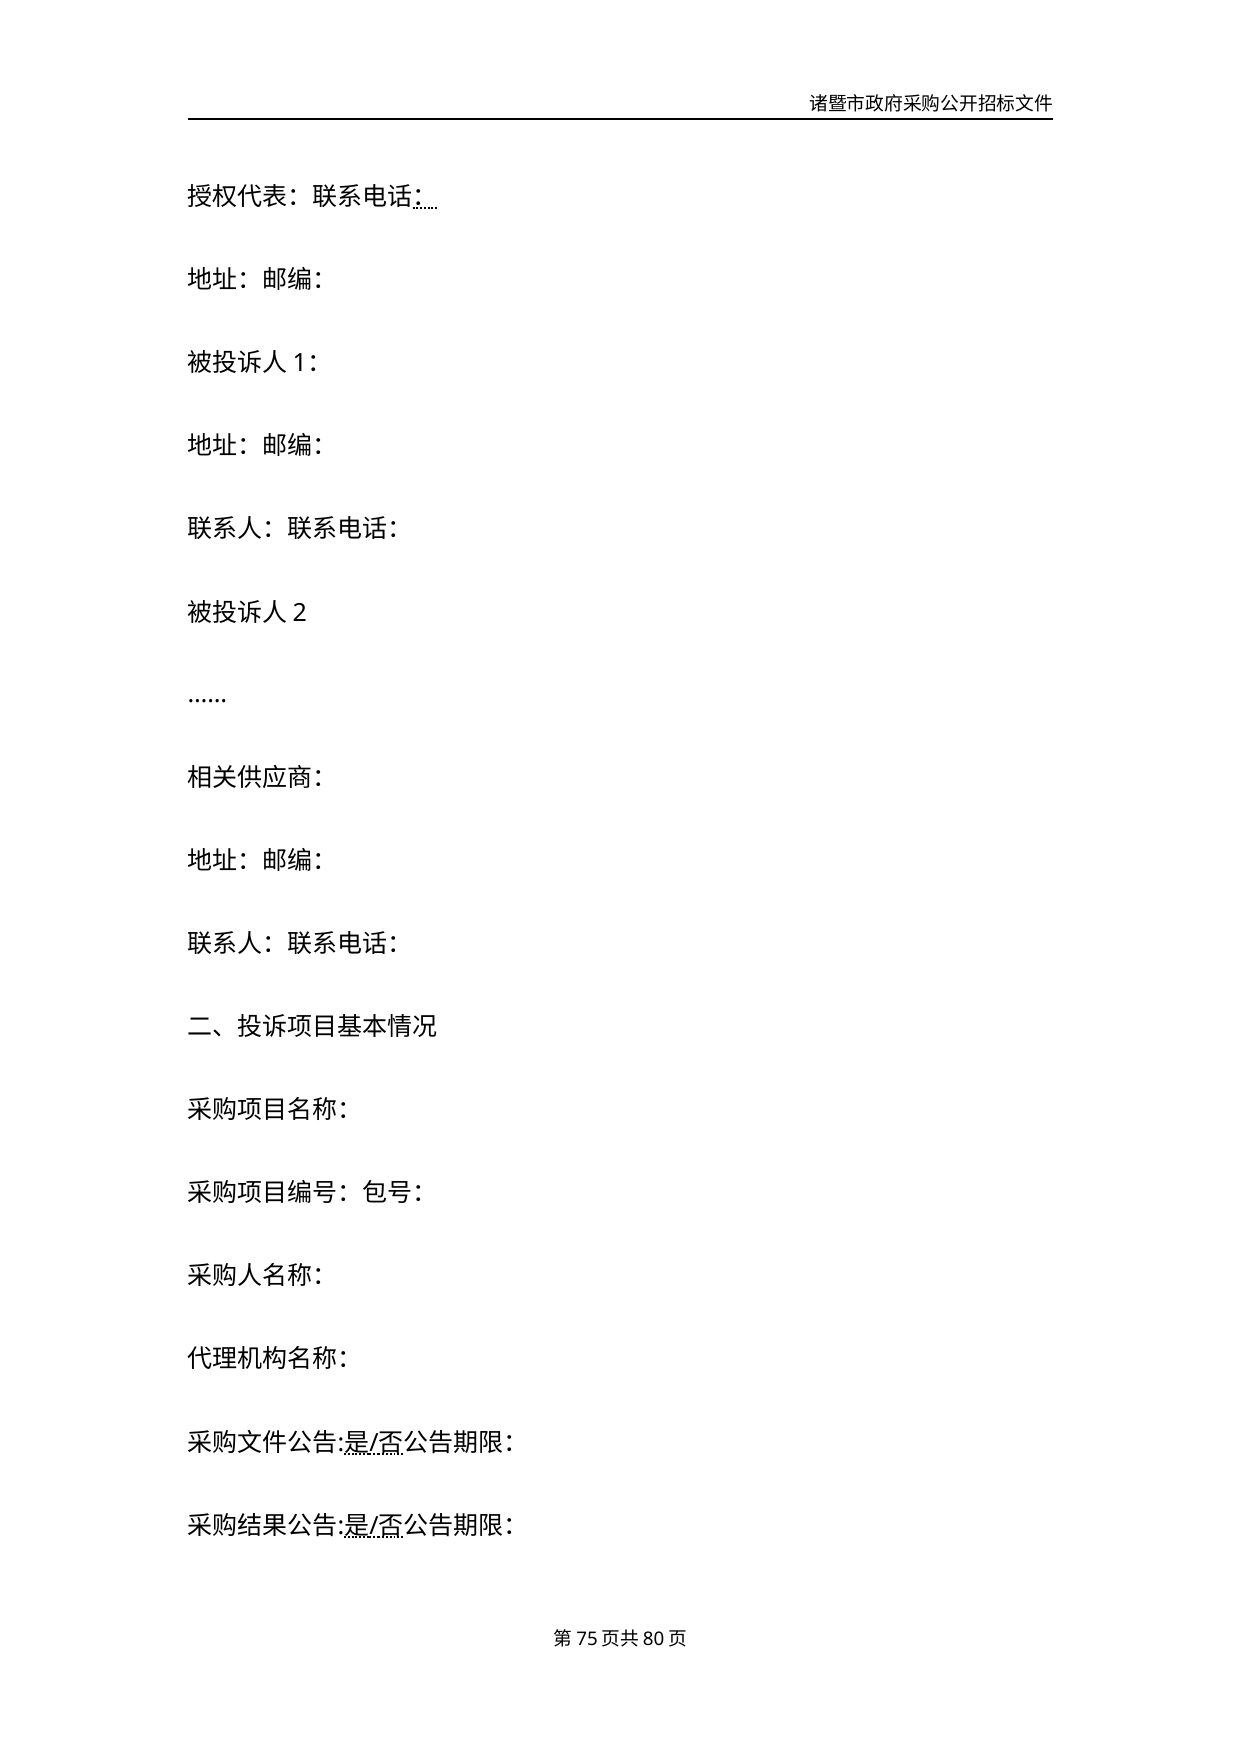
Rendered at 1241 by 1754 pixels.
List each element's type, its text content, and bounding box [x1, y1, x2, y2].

text 联系人：联系电话： [187, 909, 1053, 974]
text 相关供应商： [187, 743, 1053, 808]
text 地址：邮编： [187, 245, 1053, 310]
text 被投诉人2 [187, 578, 1053, 643]
text 采购结果公告:是/否公告期限： [187, 1491, 1053, 1556]
text 被投诉人1： [187, 328, 1053, 393]
text 采购文件公告:是/否公告期限： [187, 1408, 1053, 1473]
text 地址：邮编： [187, 826, 1053, 891]
text …… [187, 661, 1053, 726]
text 采购人名称： [187, 1241, 1053, 1306]
text 授权代表：联系电话： [187, 162, 1053, 227]
text 联系人：联系电话： [187, 494, 1053, 559]
text 采购项目名称： [187, 1075, 1053, 1140]
text 代理机构名称： [187, 1324, 1053, 1389]
text 二、投诉项目基本情况 [187, 992, 1053, 1057]
text 地址：邮编： [187, 411, 1053, 476]
text 采购项目编号：包号： [187, 1158, 1053, 1223]
